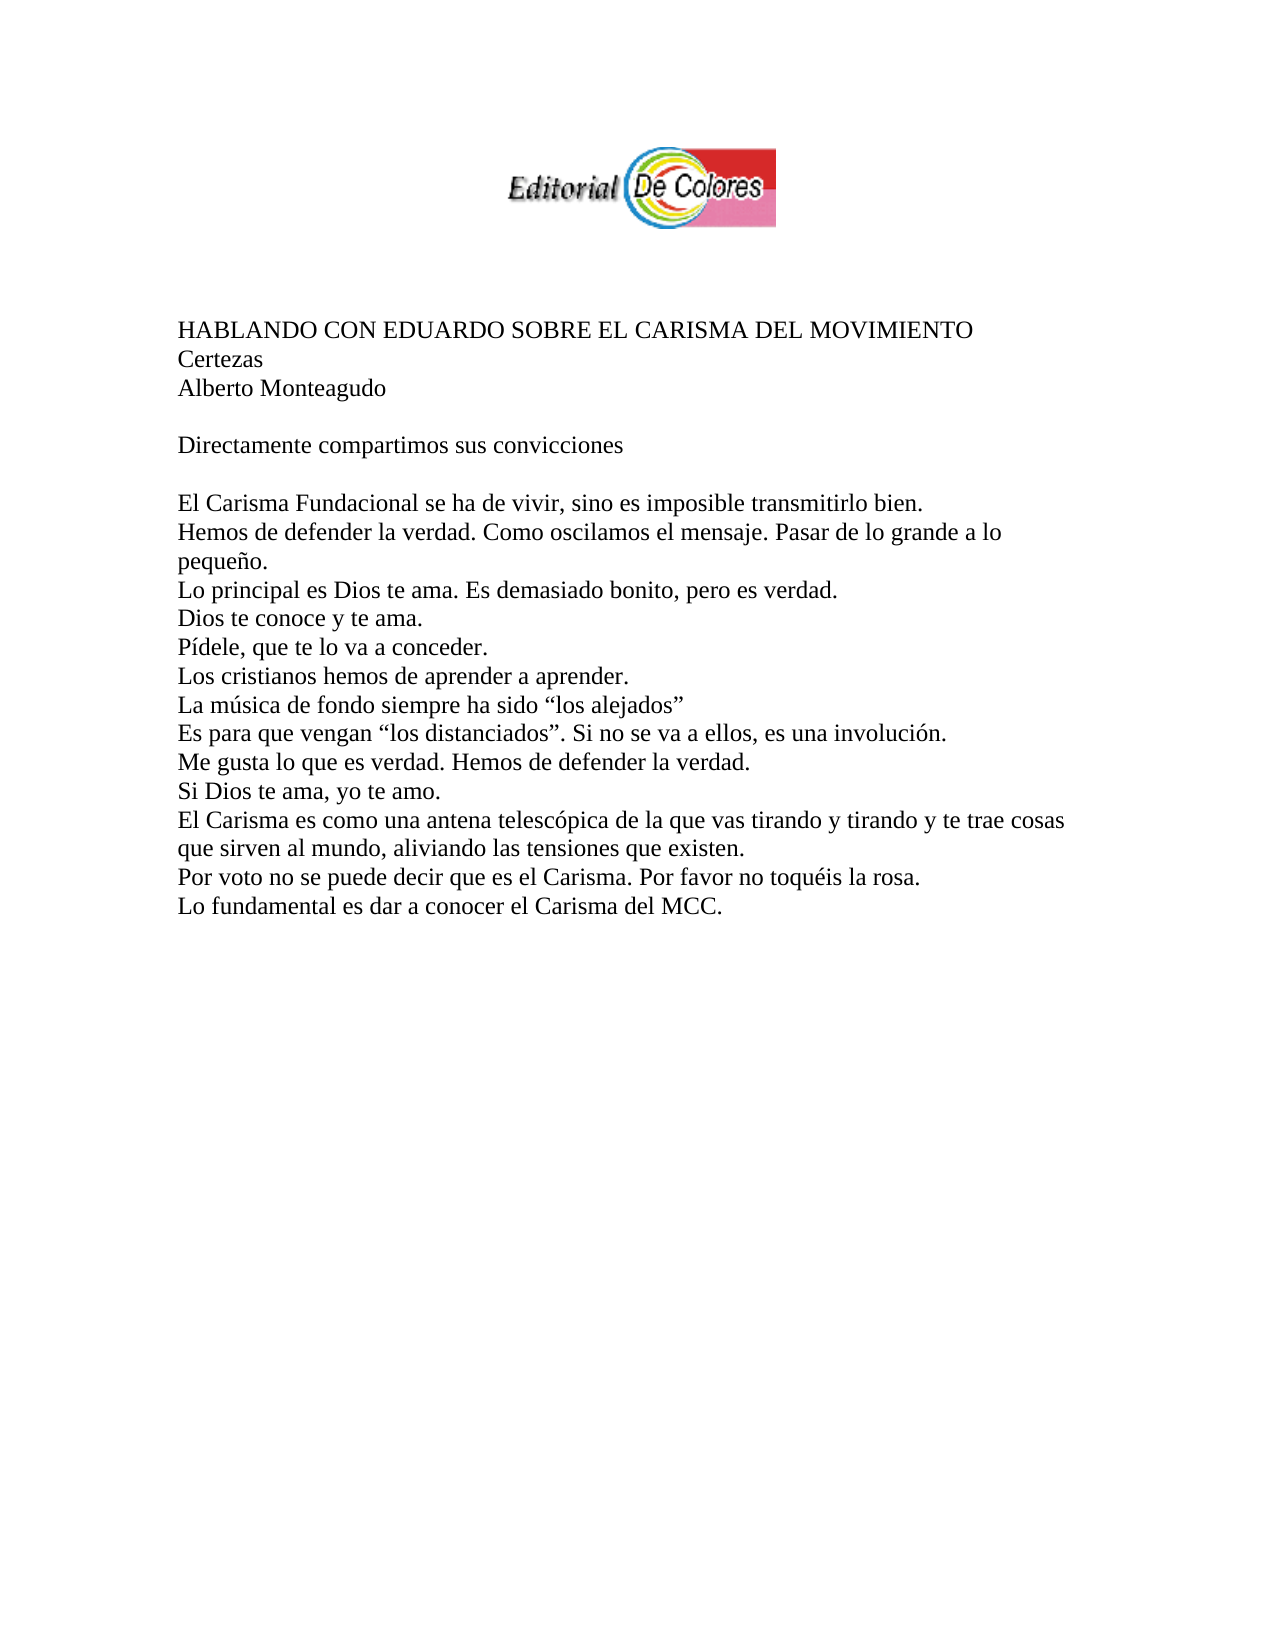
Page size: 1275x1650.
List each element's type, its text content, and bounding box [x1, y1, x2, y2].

text Directamente compartimos sus convicciones [177, 431, 1098, 459]
picture [499, 147, 776, 229]
text El Carisma Fundacional se ha de vivir, sino es imposible transmitirlo bien. Hemos de defender la verdad. Como oscilamos el mensaje. Pasar de lo grande a lo pequeño. Lo principal es Dios te ama. Es demasiado bonito, pero es verdad. Dios te conoce y te ama. Pídele, que te lo va a conceder. Los cristianos hemos de aprender a aprender. La música de fondo siempre ha sido “los alejados” Es para que vengan “los distanciados”. Si no se va a ellos, es una involución. Me gusta lo que es verdad. Hemos de defender la verdad. Si Dios te ama, yo te amo. El Carisma es como una antena telescópica de la que vas tirando y tirando y te trae cosas que sirven al mundo, aliviando las tensiones que existen. Por voto no se puede decir que es el Carisma. Por favor no toquéis la rosa. Lo fundamental es dar a conocer el Carisma del MCC. [177, 488, 1098, 920]
text HABLANDO CON EDUARDO SOBRE EL CARISMA DEL MOVIMIENTO Certezas Alberto Monteagudo [177, 315, 1098, 401]
